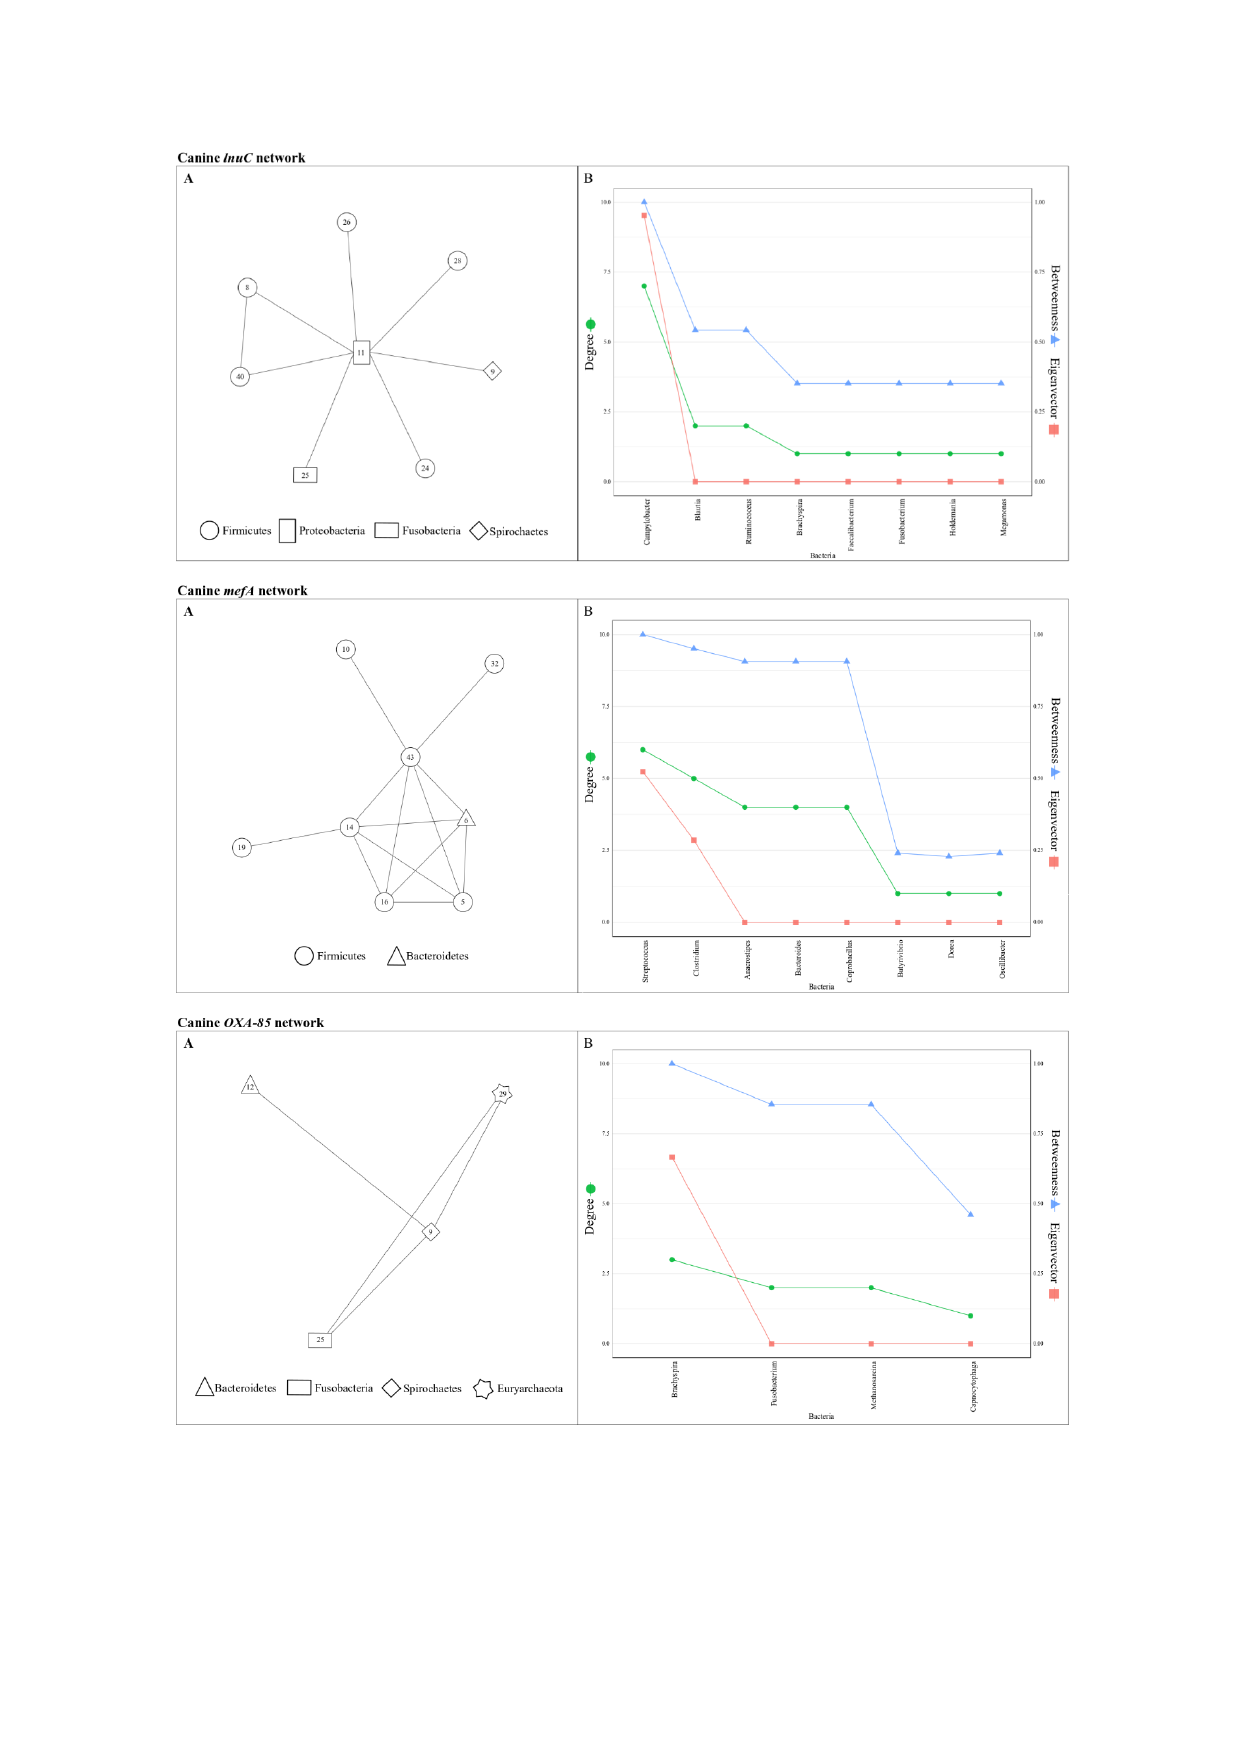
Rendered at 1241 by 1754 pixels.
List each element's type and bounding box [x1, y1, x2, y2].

picture [168, 582, 1072, 996]
picture [168, 1014, 1072, 1428]
picture [168, 150, 1072, 564]
